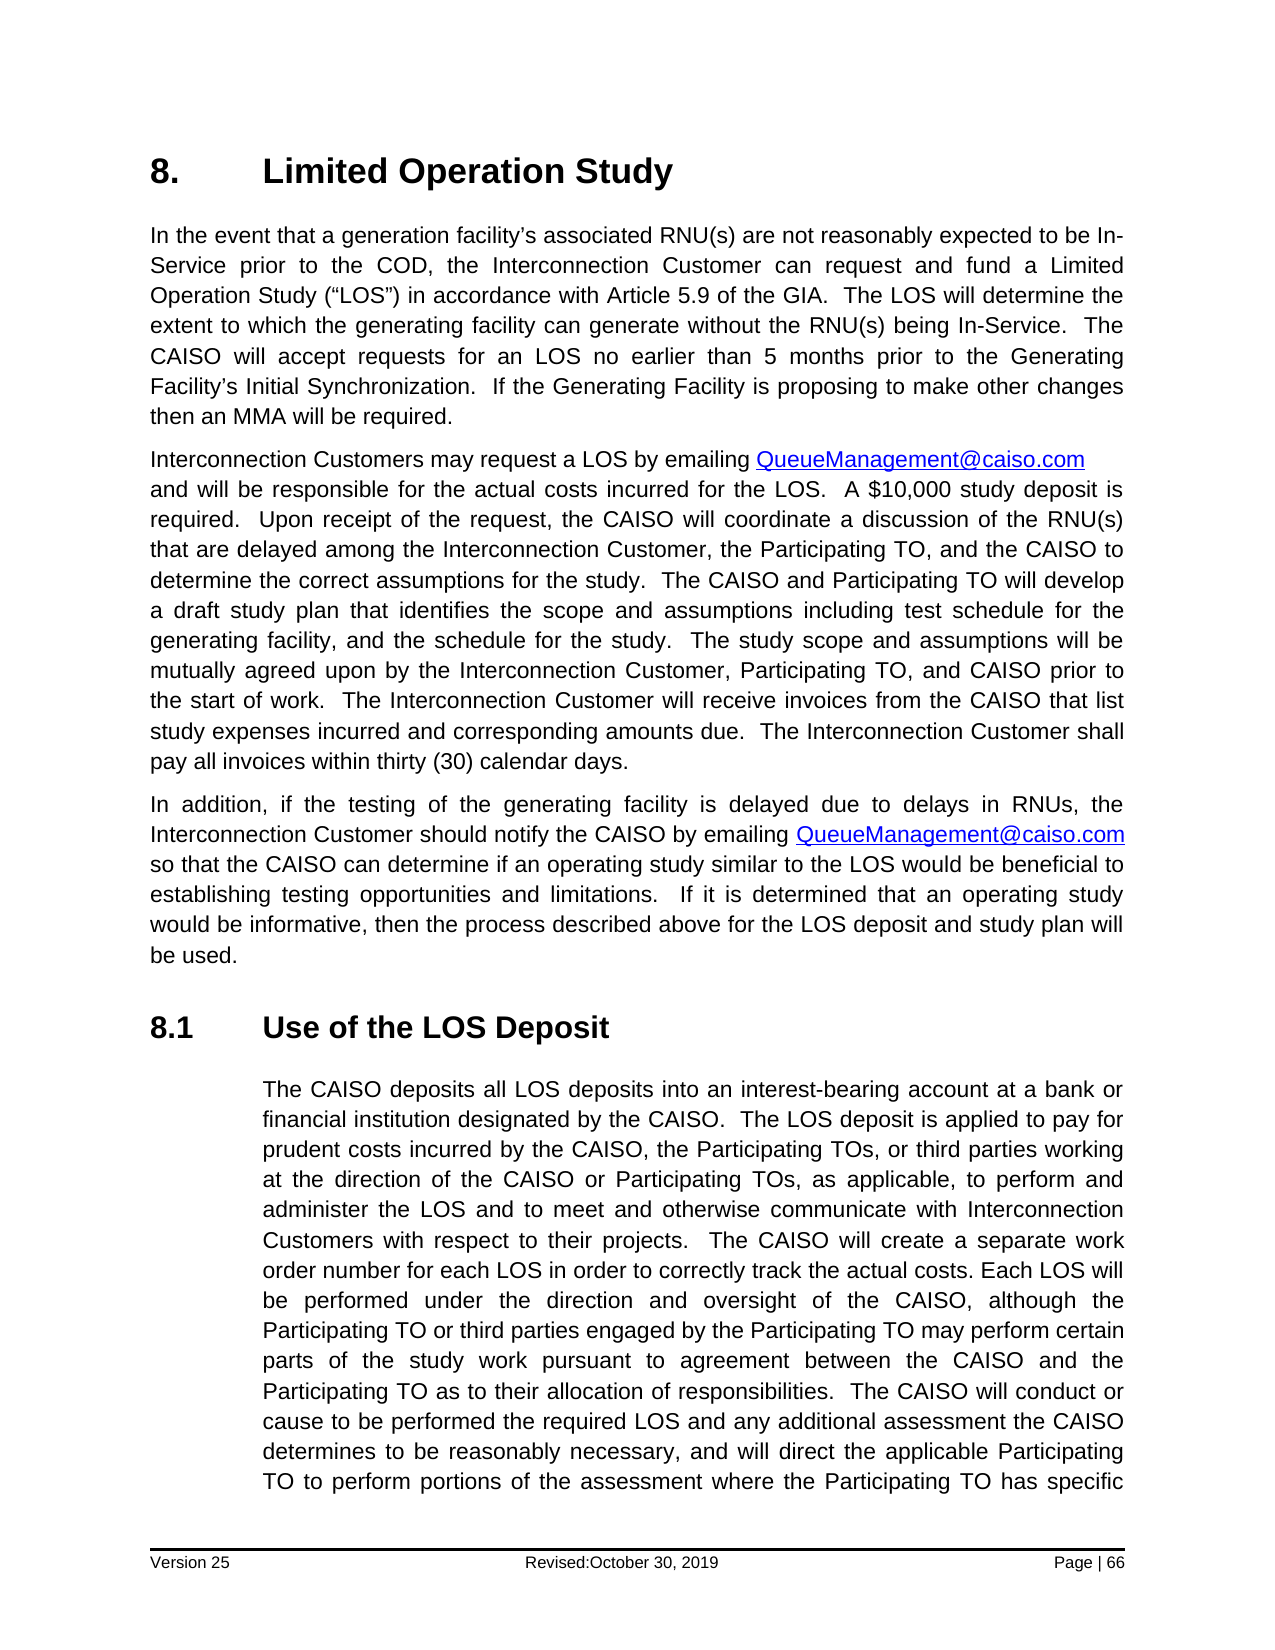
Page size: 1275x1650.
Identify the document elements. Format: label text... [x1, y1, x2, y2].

text In the event that a generation facility’s associated RNU(s) are not reasonably expected to be In-Service prior to the COD, the Interconnection Customer can request and fund a Limited Operation Study (“LOS”) in accordance with Article 5.9 of the GIA. The LOS will determine the extent to which the generating facility can generate without the RNU(s) being In-Service. The CAISO will accept requests for an LOS no earlier than 5 months prior to the Generating Facility’s Initial Synchronization. If the Generating Facility is proposing to make other changes then an MMA will be required. [150, 222, 1125, 429]
text In addition, if the testing of the generating facility is delayed due to delays in RNUs, the Interconnection Customer should notify the CAISO by emailing QueueManagement@caiso.com so that the CAISO can determine if an operating study similar to the LOS would be beneficial to establishing testing opportunities and limitations. If it is determined that an operating study would be informative, then the process described above for the LOS deposit and study plan will be used. [150, 791, 1125, 968]
text Interconnection Customers may request a LOS by emailing QueueManagement@caiso.com and will be responsible for the actual costs incurred for the LOS. A $10,000 study deposit is required. Upon receipt of the request, the CAISO will coordinate a discussion of the RNU(s) that are delayed among the Interconnection Customer, the Participating TO, and the CAISO to determine the correct assumptions for the study. The CAISO and Participating TO will develop a draft study plan that identifies the scope and assumptions including test schedule for the generating facility, and the schedule for the study. The study scope and assumptions will be mutually agreed upon by the Interconnection Customer, Participating TO, and CAISO prior to the start of work. The Interconnection Customer will receive invoices from the CAISO that list study expenses incurred and corresponding amounts due. The Interconnection Customer shall pay all invoices within thirty (30) calendar days. [150, 446, 1125, 774]
subtitle Limited Operation Study [150, 150, 1125, 191]
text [262, 1076, 1125, 1494]
text Use of the LOS Deposit [150, 1009, 1125, 1045]
